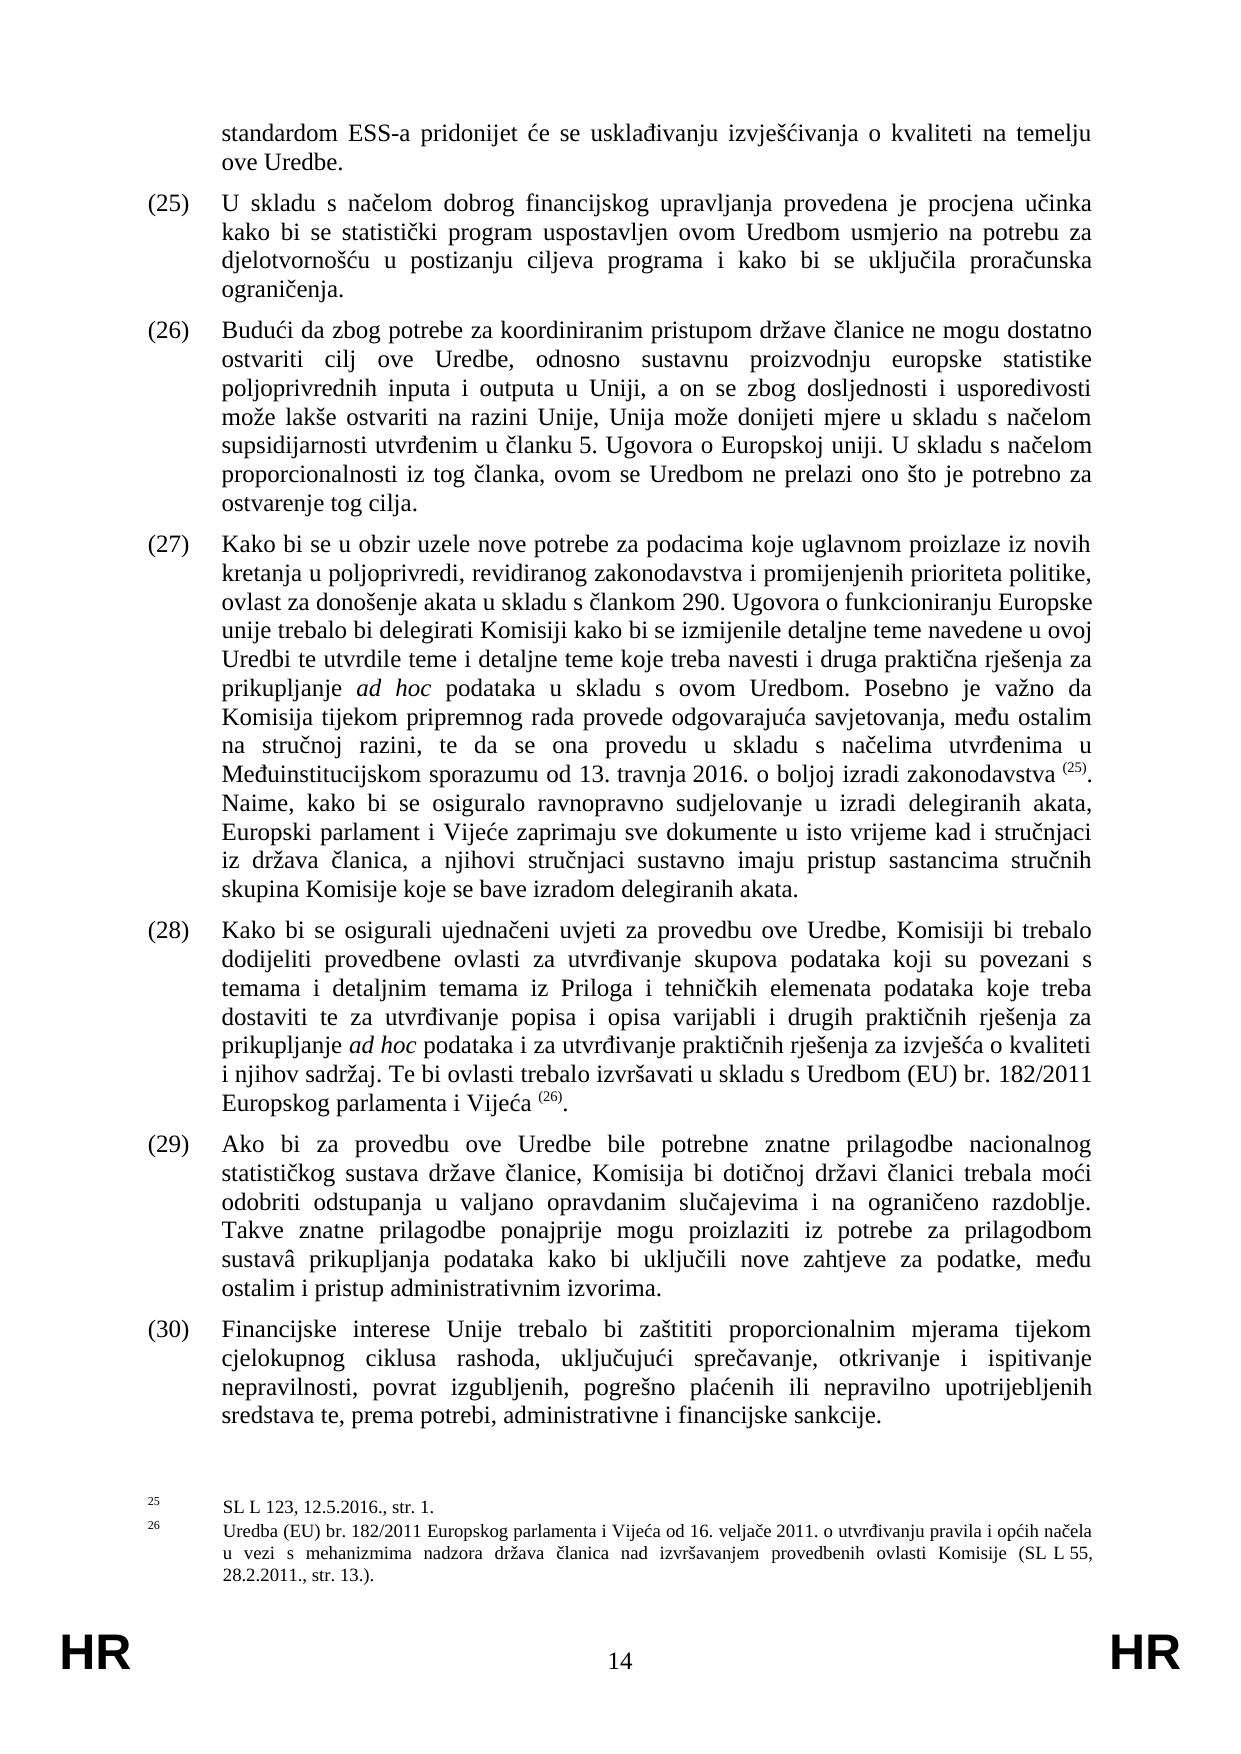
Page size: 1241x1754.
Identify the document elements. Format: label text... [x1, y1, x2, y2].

text (26) Budući da zbog potrebe za koordiniranim pristupom države članice ne mogu dostatno ostvariti cilj ove Uredbe, odnosno sustavnu proizvodnju europske statistike poljoprivrednih inputa i outputa u Uniji, a on se zbog dosljednosti i usporedivosti može lakše ostvariti na razini Unije, Unija može donijeti mjere u skladu s načelom supsidijarnosti utvrđenim u članku 5. Ugovora o Europskoj uniji. U skladu s načelom proporcionalnosti iz tog članka, ovom se Uredbom ne prelazi ono što je potrebno za ostvarenje tog cilja. [148, 316, 1093, 517]
text (25) U skladu s načelom dobrog financijskog upravljanja provedena je procjena učinka kako bi se statistički program uspostavljen ovom Uredbom usmjerio na potrebu za djelotvornošću u postizanju ciljeva programa i kako bi se uključila proračunska ograničenja. [148, 188, 1093, 303]
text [148, 118, 1093, 176]
text (28) Kako bi se osigurali ujednačeni uvjeti za provedbu ove Uredbe, Komisiji bi trebalo dodijeliti provedbene ovlasti za utvrđivanje skupova podataka koji su povezani s temama i detaljnim temama iz Priloga i tehničkih elemenata podataka koje treba dostaviti te za utvrđivanje popisa i opisa varijabli i drugih praktičnih rješenja za prikupljanje ad hoc podataka i za utvrđivanje praktičnih rješenja za izvješća o kvaliteti i njihov sadržaj. Te bi ovlasti trebalo izvršavati u skladu s Uredbom (EU) br. 182/2011 Europskog parlamenta i Vijeća (). [148, 916, 1093, 1117]
text (30) Financijske interese Unije trebalo bi zaštititi proporcionalnim mjerama tijekom cjelokupnog ciklusa rashoda, uključujući sprečavanje, otkrivanje i ispitivanje nepravilnosti, povrat izgubljenih, pogrešno plaćenih ili nepravilno upotrijebljenih sredstava te, prema potrebi, administrativne i financijske sankcije. [148, 1314, 1093, 1429]
text (27) Kako bi se u obzir uzele nove potrebe za podacima koje uglavnom proizlaze iz novih kretanja u poljoprivredi, revidiranog zakonodavstva i promijenjenih prioriteta politike, ovlast za donošenje akata u skladu s člankom 290. Ugovora o funkcioniranju Europske unije trebalo bi delegirati Komisiji kako bi se izmijenile detaljne teme navedene u ovoj Uredbi te utvrdile teme i detaljne teme koje treba navesti i druga praktična rješenja za prikupljanje ad hoc podataka u skladu s ovom Uredbom. Posebno je važno da Komisija tijekom pripremnog rada provede odgovarajuća savjetovanja, među ostalim na stručnoj razini, te da se ona provedu u skladu s načelima utvrđenima u Međuinstitucijskom sporazumu od 13. travnja 2016. o boljoj izradi zakonodavstva (). Naime, kako bi se osiguralo ravnopravno sudjelovanje u izradi delegiranih akata, Europski parlament i Vijeće zaprimaju sve dokumente u isto vrijeme kad i stručnjaci iz država članica, a njihovi stručnjaci sustavno imaju pristup sastancima stručnih skupina Komisije koje se bave izradom delegiranih akata. [148, 529, 1093, 903]
text (29) Ako bi za provedbu ove Uredbe bile potrebne znatne prilagodbe nacionalnog statističkog sustava države članice, Komisija bi dotičnoj državi članici trebala moći odobriti odstupanja u valjano opravdanim slučajevima i na ograničeno razdoblje. Takve znatne prilagodbe ponajprije mogu proizlaziti iz potrebe za prilagodbom sustavâ prikupljanja podataka kako bi uključili nove zahtjeve za podatke, među ostalim i pristup administrativnim izvorima. [148, 1129, 1093, 1302]
